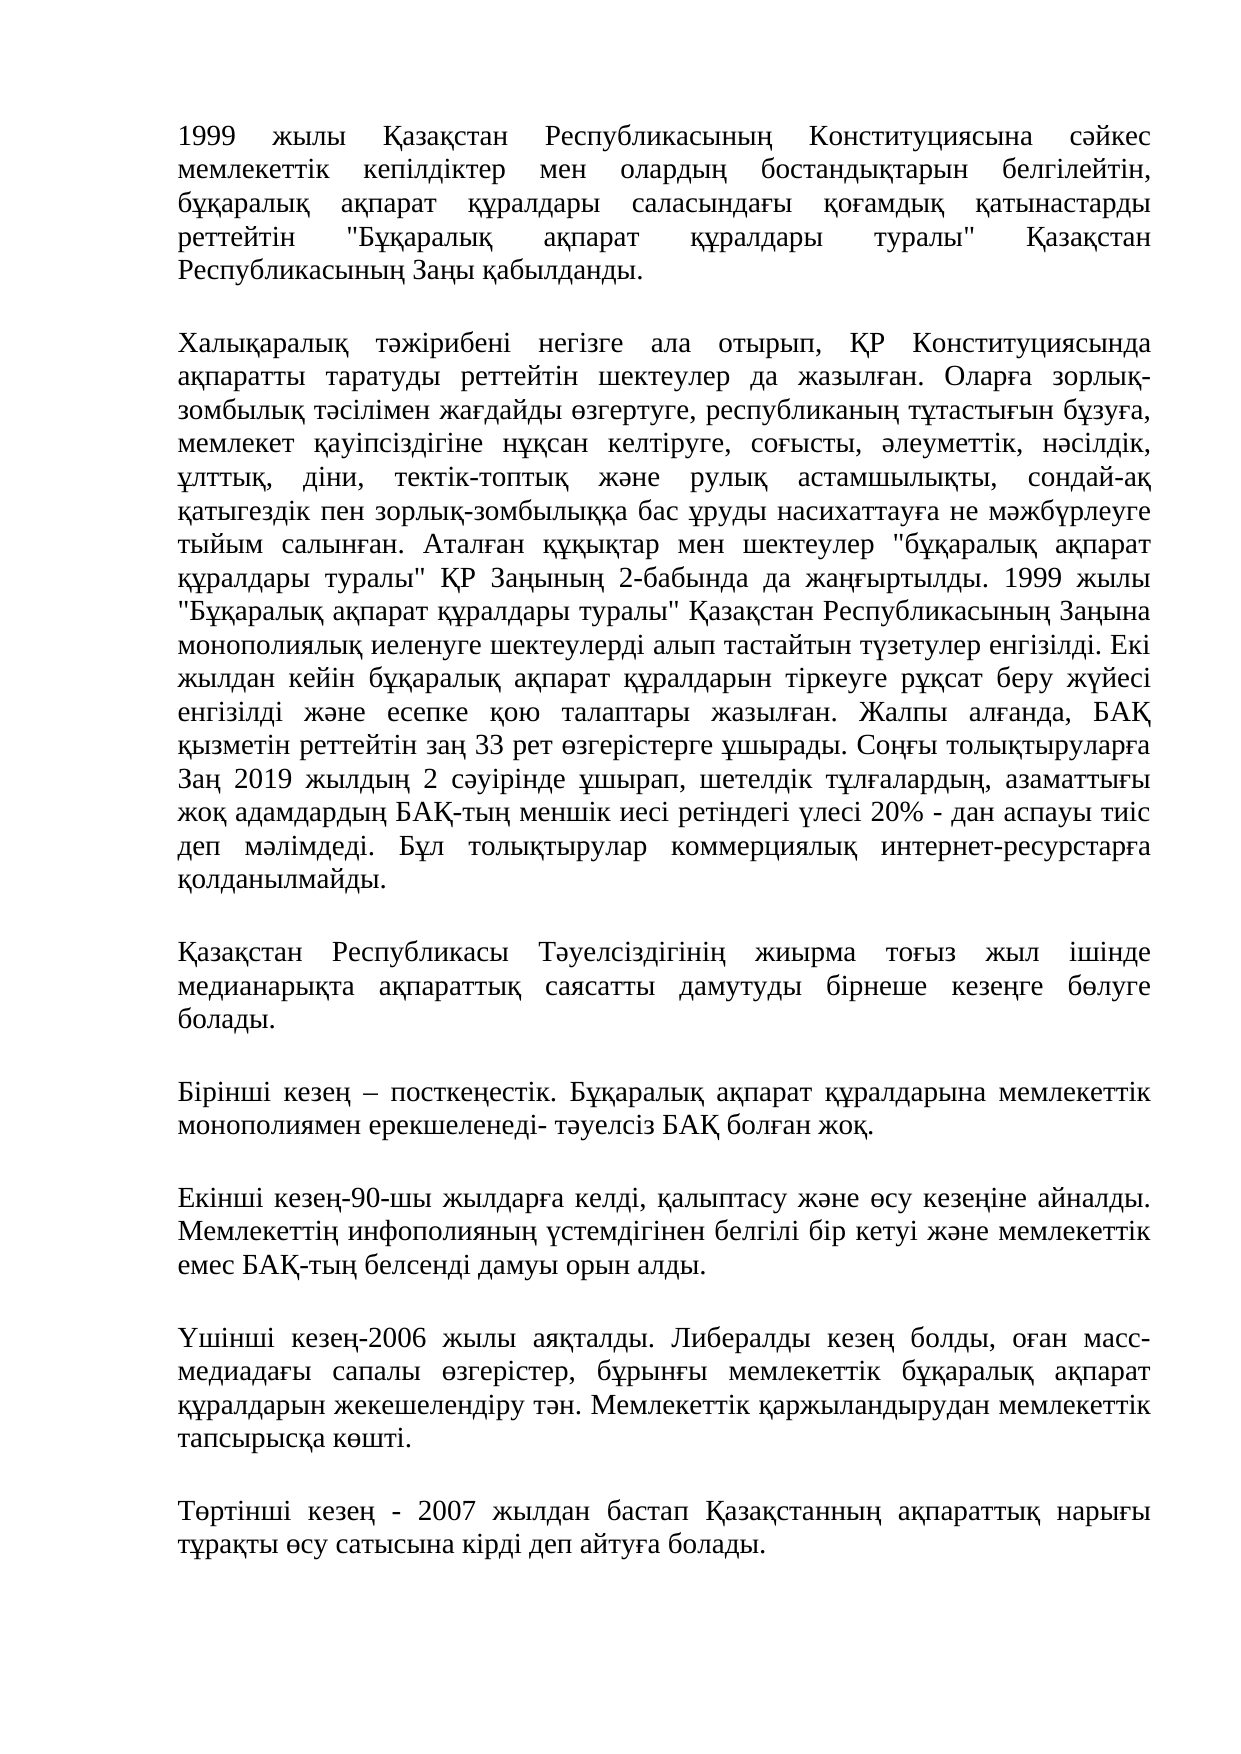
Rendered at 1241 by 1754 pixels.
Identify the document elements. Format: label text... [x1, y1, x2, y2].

text Төртінші кезең - 2007 жылдан бастап Қазақстанның ақпараттық нарығы тұрақты өсу сатысына кірді деп айтуға болады. [177, 1493, 1152, 1560]
text Екінші кезең-90-шы жылдарға келді, қалыптасу және өсу кезеңіне айналды. Мемлекеттің инфополияның үстемдігінен белгілі бір кетуі және мемлекеттік емес БАҚ-тың белсенді дамуы орын алды. [177, 1180, 1152, 1281]
text Бірінші кезең – посткеңестік. Бұқаралық ақпарат құралдарына мемлекеттік монополиямен ерекшеленеді- тәуелсіз БАҚ болған жоқ. [177, 1074, 1152, 1141]
text 1999 жылы Қазақстан Республикасының Конституциясына сәйкес мемлекеттік кепілдіктер мен олардың бостандықтарын белгілейтін, бұқаралық ақпарат құралдары саласындағы қоғамдық қатынастарды реттейтін "Бұқаралық ақпарат құралдары туралы" Қазақстан Республикасының Заңы қабылданды. [177, 118, 1152, 286]
text Үшінші кезең-2006 жылы аяқталды. Либералды кезең болды, оған масс-медиадағы сапалы өзгерістер, бұрынғы мемлекеттік бұқаралық ақпарат құралдарын жекешелендіру тән. Мемлекеттік қаржыландырудан мемлекеттік тапсырысқа көшті. [177, 1320, 1152, 1454]
text Қазақстан Республикасы Тәуелсіздігінің жиырма тоғыз жыл ішінде медианарықта ақпараттық саясатты дамутуды бірнеше кезеңге бөлуге болады. [177, 934, 1152, 1035]
text Халықаралық тәжірибені негізге ала отырып, ҚР Конституциясында ақпаратты таратуды реттейтін шектеулер да жазылған. Оларға зорлық-зомбылық тәсілімен жағдайды өзгертуге, республиканың тұтастығын бұзуға, мемлекет қауіпсіздігіне нұқсан келтіруге, соғысты, әлеуметтік, нәсілдік, ұлттық, діни, тектік-топтық және рулық астамшылықты, сондай-ақ қатыгездік пен зорлық-зомбылыққа бас ұруды насихаттауға не мәжбүрлеуге тыйым салынған. Аталған құқықтар мен шектеулер "бұқаралық ақпарат құралдары туралы" ҚР Заңының 2-бабында да жаңғыртылды. 1999 жылы "Бұқаралық ақпарат құралдары туралы" Қазақстан Республикасының Заңына монополиялық иеленуге шектеулерді алып тастайтын түзетулер енгізілді. Екі жылдан кейін бұқаралық ақпарат құралдарын тіркеуге рұқсат беру жүйесі енгізілді және есепке қою талаптары жазылған. Жалпы алғанда, БАҚ қызметін реттейтін заң 33 рет өзгерістерге ұшырады. Соңғы толықтыруларға Заң 2019 жылдың 2 сәуірінде ұшырап, шетелдік тұлғалардың, азаматтығы жоқ адамдардың БАҚ-тың меншік иесі ретіндегі үлесі 20% - дан аспауы тиіс деп мәлімдеді. Бұл толықтырулар коммерциялық интернет-ресурстарға қолданылмайды. [177, 325, 1152, 895]
